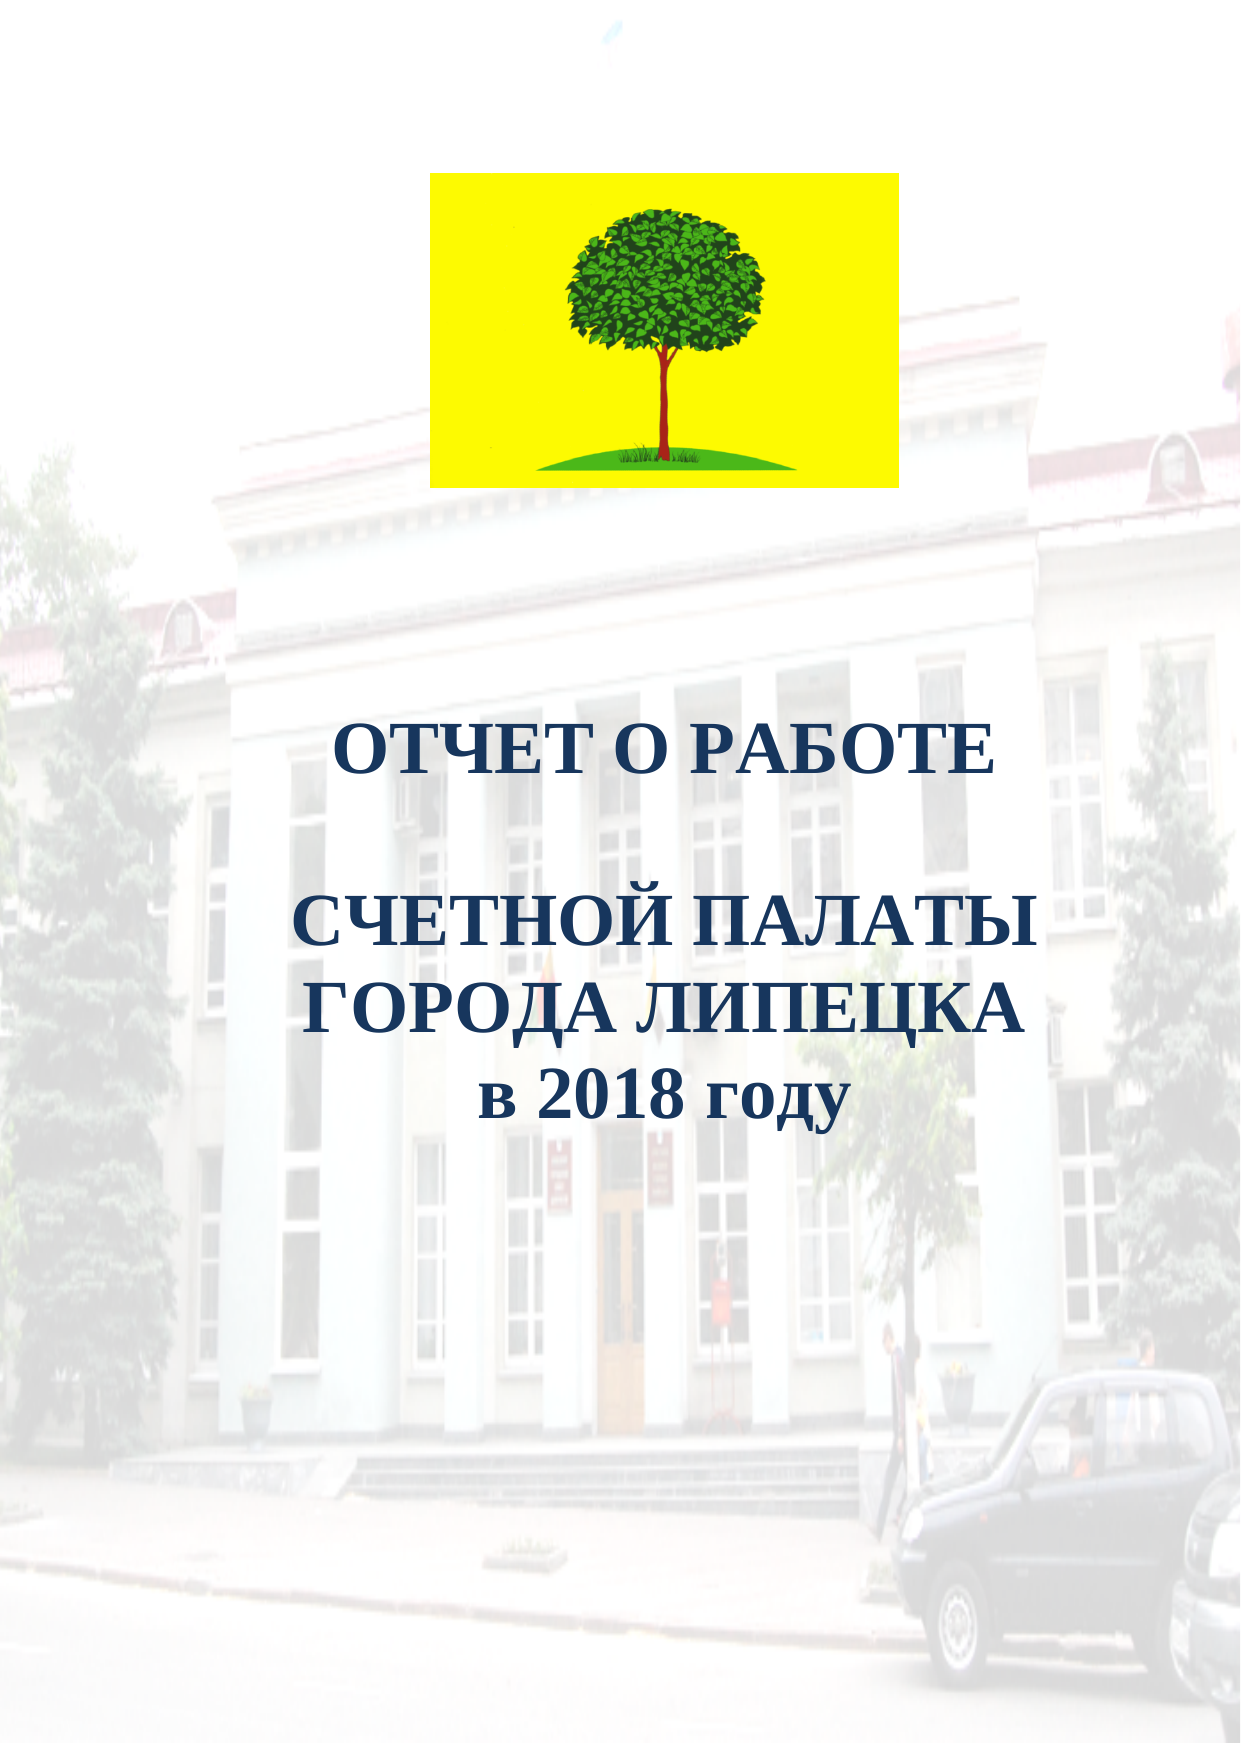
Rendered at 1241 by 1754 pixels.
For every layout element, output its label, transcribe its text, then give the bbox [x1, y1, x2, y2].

text ОТЧЕТ О РАБОТЕ [177, 703, 1152, 789]
text СЧЕТНОЙ ПАЛАТЫ ГОРОДА ЛИПЕЦКА [177, 876, 1152, 1048]
picture [430, 173, 899, 488]
text в 2018 году [177, 1048, 1152, 1134]
